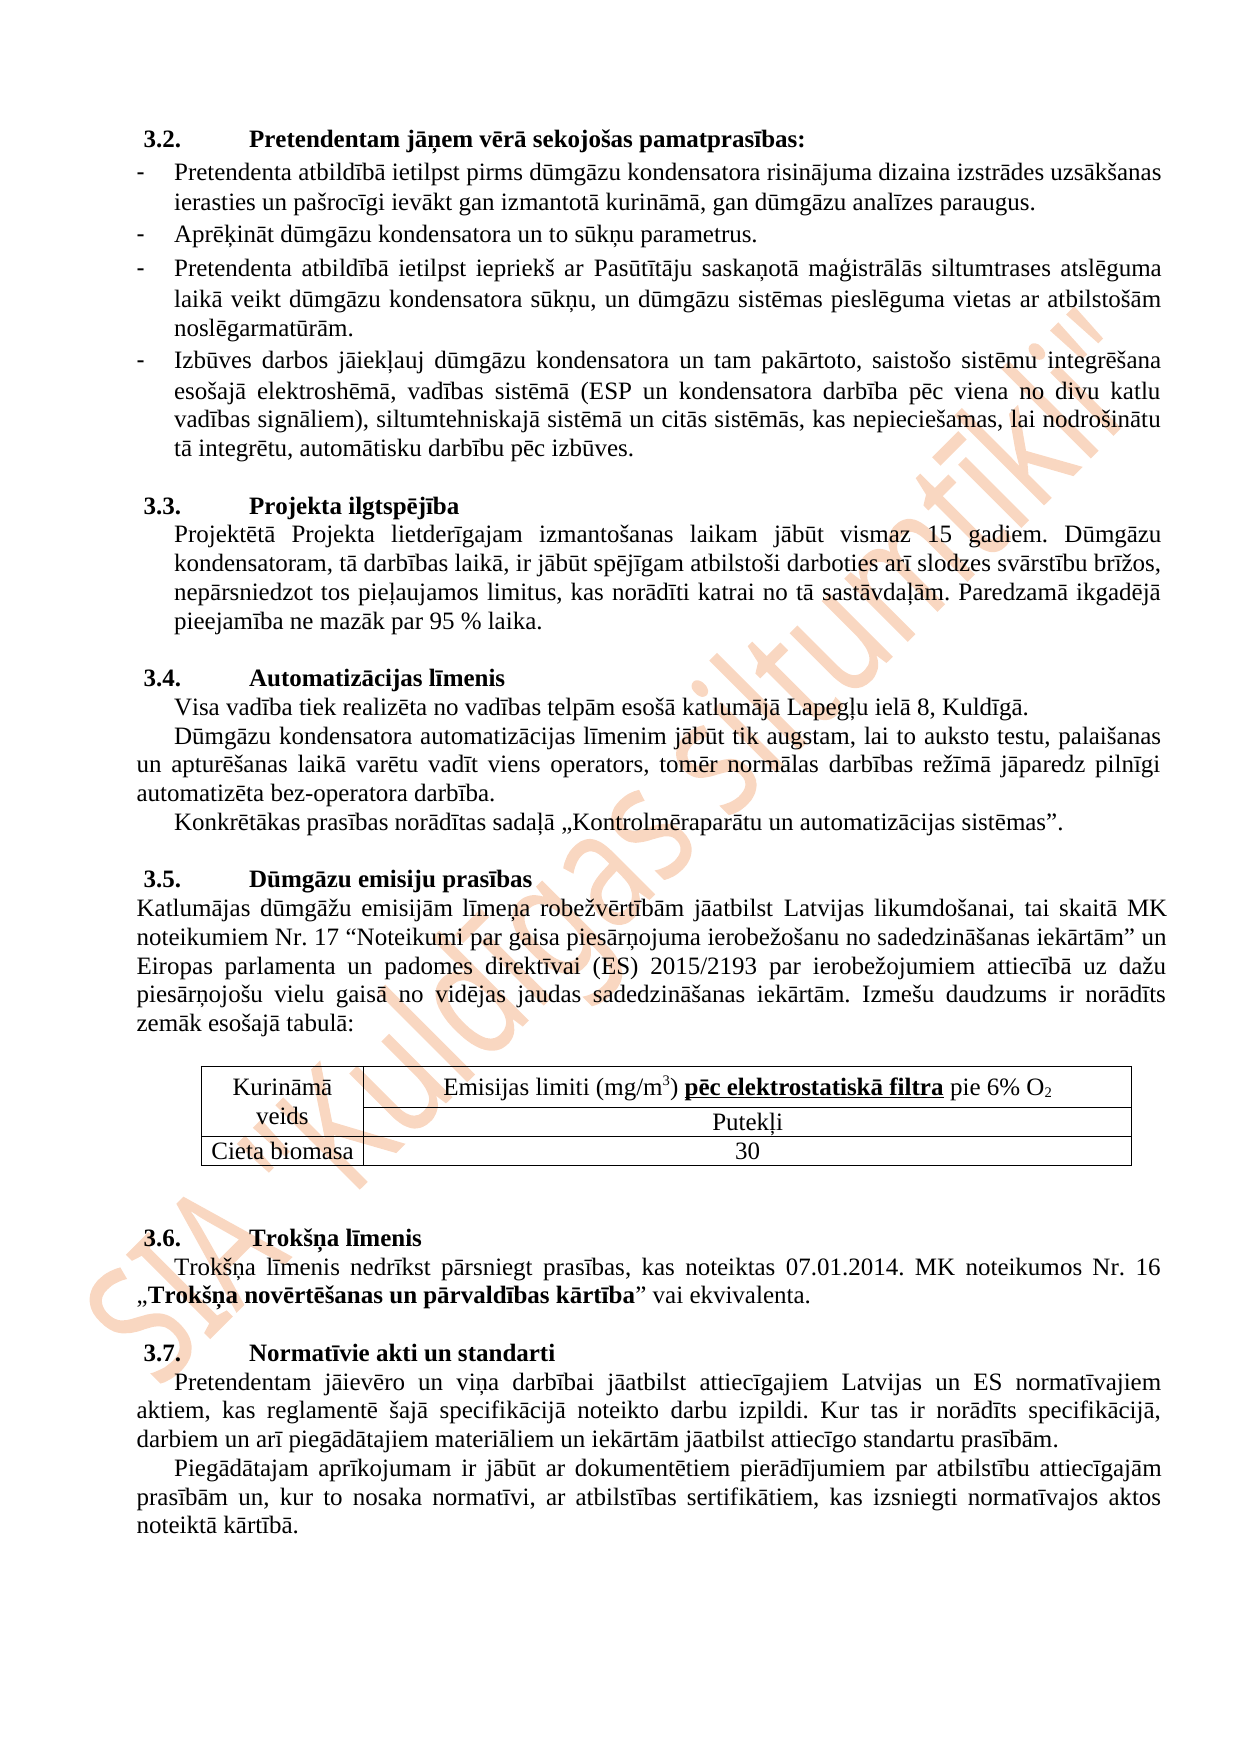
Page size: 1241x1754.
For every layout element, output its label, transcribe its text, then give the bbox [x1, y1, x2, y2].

list Projekta ilgtspējība [143, 491, 1162, 519]
list Aprēķināt dūmgāzu kondensatora un to sūkņu parametrus. [136, 216, 1162, 250]
text Visa vadība tiek realizēta no vadības telpām esošā katlumājā Lapegļu ielā 8, Kuldīgā. [136, 692, 1162, 721]
text Trokšņa līmenis nedrīkst pārsniegt prasības, kas noteiktas 07.01.2014. MK noteikumos Nr. 16 „Trokšņa novērtēšanas un pārvaldības kārtība” vai ekvivalenta. [136, 1252, 1162, 1309]
table_cell 30 [364, 1137, 1131, 1165]
table_cell Cieta biomasa [202, 1137, 363, 1165]
text Projektētā Projekta lietderīgajam izmantošanas laikam jābūt vismaz 15 gadiem. Dūmgāzu kondensatoram, tā darbības laikā, ir jābūt spējīgam atbilstoši darboties arī slodzes svārstību brīžos, nepārsniedzot tos pieļaujamos limitus, kas norādīti katrai no tā sastāvdaļām. Paredzamā ikgadējā pieejamība ne mazāk par 95 % laika. [174, 519, 1162, 634]
text Dūmgāzu kondensatora automatizācijas līmenim jābūt tik augstam, lai to auksto testu, palaišanas un apturēšanas laikā varētu vadīt viens operators, tomēr normālas darbības režīmā jāparedz pilnīgi automatizēta bez-operatora darbība. [136, 721, 1162, 807]
list Pretendentam jāņem vērā sekojošas pamatprasības: [143, 124, 1162, 153]
list Dūmgāzu emisiju prasības [143, 864, 1162, 893]
text Piegādātajam aprīkojumam ir jābūt ar dokumentētiem pierādījumiem par atbilstību attiecīgajām prasībām un, kur to nosaka normatīvi, ar atbilstības sertifikātiem, kas izsniegti normatīvajos aktos noteiktā kārtībā. [136, 1453, 1162, 1539]
list Trokšņa līmenis [143, 1223, 1162, 1252]
table_cell Putekļi [364, 1108, 1131, 1136]
list Pretendenta atbildībā ietilpst iepriekš ar Pasūtītāju saskaņotā maģistrālās siltumtrases atslēguma laikā veikt dūmgāzu kondensatora sūkņu, un dūmgāzu sistēmas pieslēguma vietas ar atbilstošām noslēgarmatūrām. [136, 250, 1162, 342]
text Konkrētākas prasības norādītas sadaļā „Kontrolmēraparātu un automatizācijas sistēmas”. [99, 807, 1162, 836]
list Izbūves darbos jāiekļauj dūmgāzu kondensatora un tam pakārtoto, saistošo sistēmu integrēšana esošajā elektroshēmā, vadības sistēmā (ESP un kondensatora darbība pēc viena no divu katlu vadības signāliem), siltumtehniskajā sistēmā un citās sistēmās, kas nepieciešamas, lai nodrošinātu tā integrētu, automātisku darbību pēc izbūves. [136, 342, 1162, 462]
table_header Kurināmā veids [202, 1067, 363, 1136]
text Katlumājas dūmgāžu emisijām līmeņa robežvērtībām jāatbilst Latvijas likumdošanai, tai skaitā MK noteikumiem Nr. 17 “Noteikumi par gaisa piesārņojuma ierobežošanu no sadedzināšanas iekārtām” un Eiropas parlamenta un padomes direktīvai (ES) 2015/2193 par ierobežojumiem attiecībā uz dažu piesārņojošu vielu gaisā no vidējas jaudas sadedzināšanas iekārtām. Izmešu daudzums ir norādīts zemāk esošajā tabulā: [136, 893, 1168, 1037]
table_header Emisijas limiti (mg/m3) pēc elektrostatiskā filtra pie 6% O2 [364, 1067, 1131, 1106]
text Pretendentam jāievēro un viņa darbībai jāatbilst attiecīgajiem Latvijas un ES normatīvajiem aktiem, kas reglamentē šajā specifikācijā noteikto darbu izpildi. Kur tas ir norādīts specifikācijā, darbiem un arī piegādātajiem materiāliem un iekārtām jāatbilst attiecīgo standartu prasībām. [136, 1367, 1162, 1453]
list Pretendenta atbildībā ietilpst pirms dūmgāzu kondensatora risinājuma dizaina izstrādes uzsākšanas ierasties un pašrocīgi ievākt gan izmantotā kurināmā, gan dūmgāzu analīzes paraugus. [136, 153, 1162, 216]
list Normatīvie akti un standarti [143, 1338, 1162, 1367]
list Automatizācijas līmenis [143, 663, 1162, 692]
